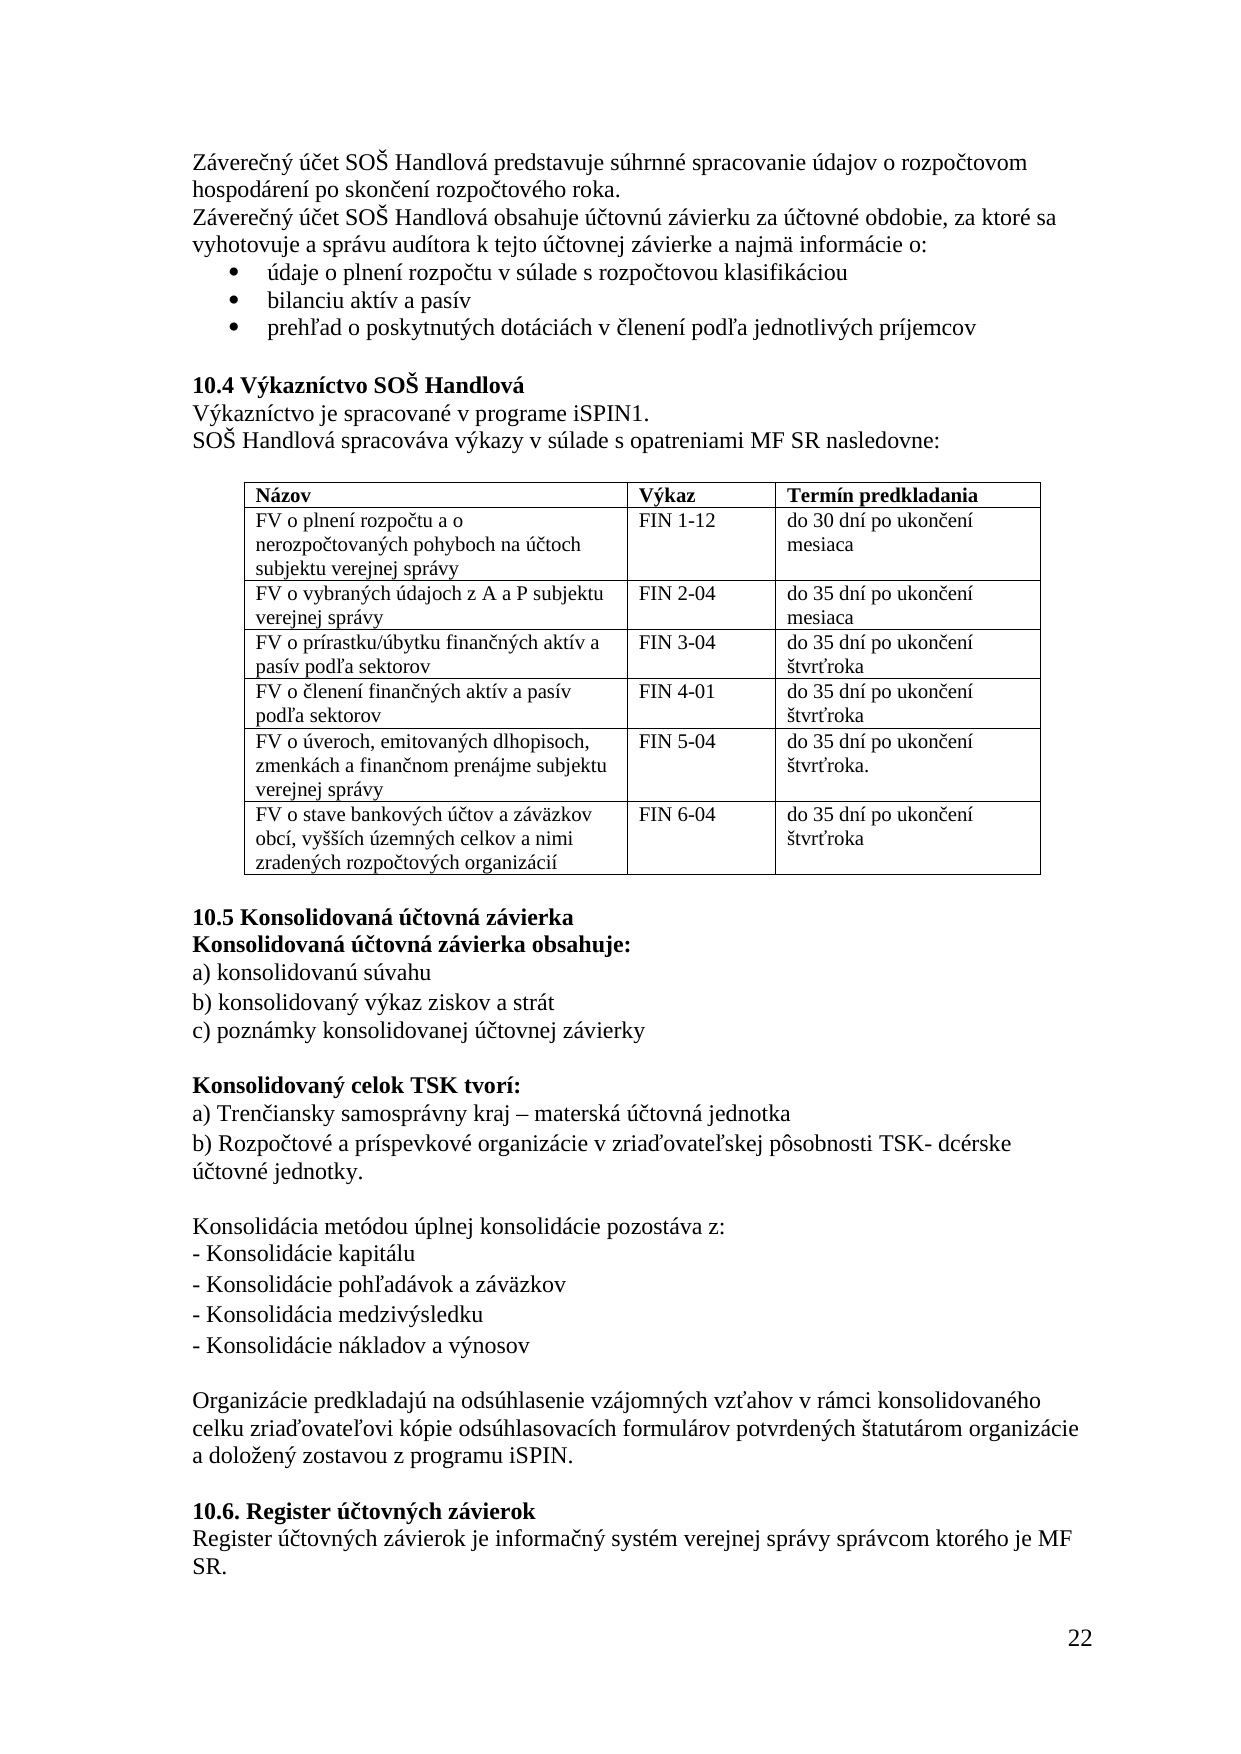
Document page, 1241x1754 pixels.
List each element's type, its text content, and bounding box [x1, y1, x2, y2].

table_cell FV o vybraných údajoch z A a P subjektu verejnej správy [245, 581, 627, 629]
text Konsolidovaná účtovná závierka obsahuje: [192, 930, 1093, 958]
text - Konsolidácie kapitálu [192, 1239, 1093, 1267]
text Konsolidovaný celok TSK tvorí: [192, 1071, 1093, 1099]
text Register účtovných závierok je informačný systém verejnej správy správcom ktorého je MF SR. [192, 1524, 1093, 1579]
text b) konsolidovaný výkaz ziskov a strát [192, 988, 1093, 1016]
text Výkazníctvo je spracované v programe iSPIN1. [192, 399, 1093, 426]
text Organizácie predkladajú na odsúhlasenie vzájomných vzťahov v rámci konsolidovaného celku zriaďovateľovi kópie odsúhlasovacích formulárov potvrdených štatutárom organizácie a doložený zostavou z programu iSPIN. [192, 1386, 1093, 1469]
table_cell do 35 dní po ukončení štvrťroka [776, 679, 1040, 727]
table_header Názov [245, 483, 627, 507]
table_cell FIN 6-04 [628, 802, 775, 874]
table_cell FV o prírastku/úbytku finančných aktív a pasív podľa sektorov [245, 630, 627, 678]
text - Konsolidácia medzivýsledku [192, 1301, 1093, 1328]
table_cell FIN 2-04 [628, 581, 775, 629]
text Záverečný účet SOŠ Handlová predstavuje súhrnné spracovanie údajov o rozpočtovom hospodárení po skončení rozpočtového roka. [192, 148, 1093, 203]
table_cell do 35 dní po ukončení štvrťroka [776, 630, 1040, 678]
list údaje o plnení rozpočtu v súlade s rozpočtovou klasifikáciou [229, 258, 1093, 286]
text Konsolidácia metódou úplnej konsolidácie pozostáva z: [192, 1212, 1093, 1239]
text 10.6. Register účtovných závierok [192, 1497, 1093, 1524]
table_cell do 35 dní po ukončení štvrťroka [776, 802, 1040, 874]
table_cell FV o stave bankových účtov a záväzkov obcí, vyšších územných celkov a nimi zradených rozpočtových organizácií [245, 802, 627, 874]
table_cell FIN 3-04 [628, 630, 775, 678]
text - Konsolidácie nákladov a výnosov [192, 1331, 1093, 1359]
text 10.5 Konsolidovaná účtovná závierka [192, 903, 1093, 930]
text SOŠ Handlová spracováva výkazy v súlade s opatreniami MF SR nasledovne: [192, 426, 1093, 454]
table_cell do 35 dní po ukončení mesiaca [776, 581, 1040, 629]
table_cell FV o plnení rozpočtu a o nerozpočtovaných pohyboch na účtoch subjektu verejnej správy [245, 508, 627, 580]
table_cell FV o členení finančných aktív a pasív podľa sektorov [245, 679, 627, 727]
list prehľad o poskytnutých dotáciách v členení podľa jednotlivých príjemcov [229, 313, 1093, 341]
text 10.4 Výkazníctvo SOŠ Handlová [192, 371, 1093, 399]
text - Konsolidácie pohľadávok a záväzkov [192, 1270, 1093, 1298]
text b) Rozpočtové a príspevkové organizácie v zriaďovateľskej pôsobnosti TSK- dcérske účtovné jednotky. [192, 1129, 1093, 1184]
table_cell FIN 1-12 [628, 508, 775, 580]
list bilanciu aktív a pasív [229, 286, 1093, 313]
table_header Termín predkladania [776, 483, 1040, 507]
table_cell do 30 dní po ukončení mesiaca [776, 508, 1040, 580]
text a) konsolidovanú súvahu [192, 958, 1093, 985]
table_cell FIN 5-04 [628, 729, 775, 801]
text Záverečný účet SOŠ Handlová obsahuje účtovnú závierku za účtovné obdobie, za ktoré sa vyhotovuje a správu audítora k tejto účtovnej závierke a najmä informácie o: [192, 203, 1093, 258]
text a) Trenčiansky samosprávny kraj – materská účtovná jednotka [192, 1099, 1093, 1126]
table_header Výkaz [628, 483, 775, 507]
table_cell do 35 dní po ukončení štvrťroka. [776, 729, 1040, 801]
table_cell FIN 4-01 [628, 679, 775, 727]
table_cell FV o úveroch, emitovaných dlhopisoch, zmenkách a finančnom prenájme subjektu verejnej správy [245, 729, 627, 801]
text c) poznámky konsolidovanej účtovnej závierky [192, 1016, 1093, 1043]
